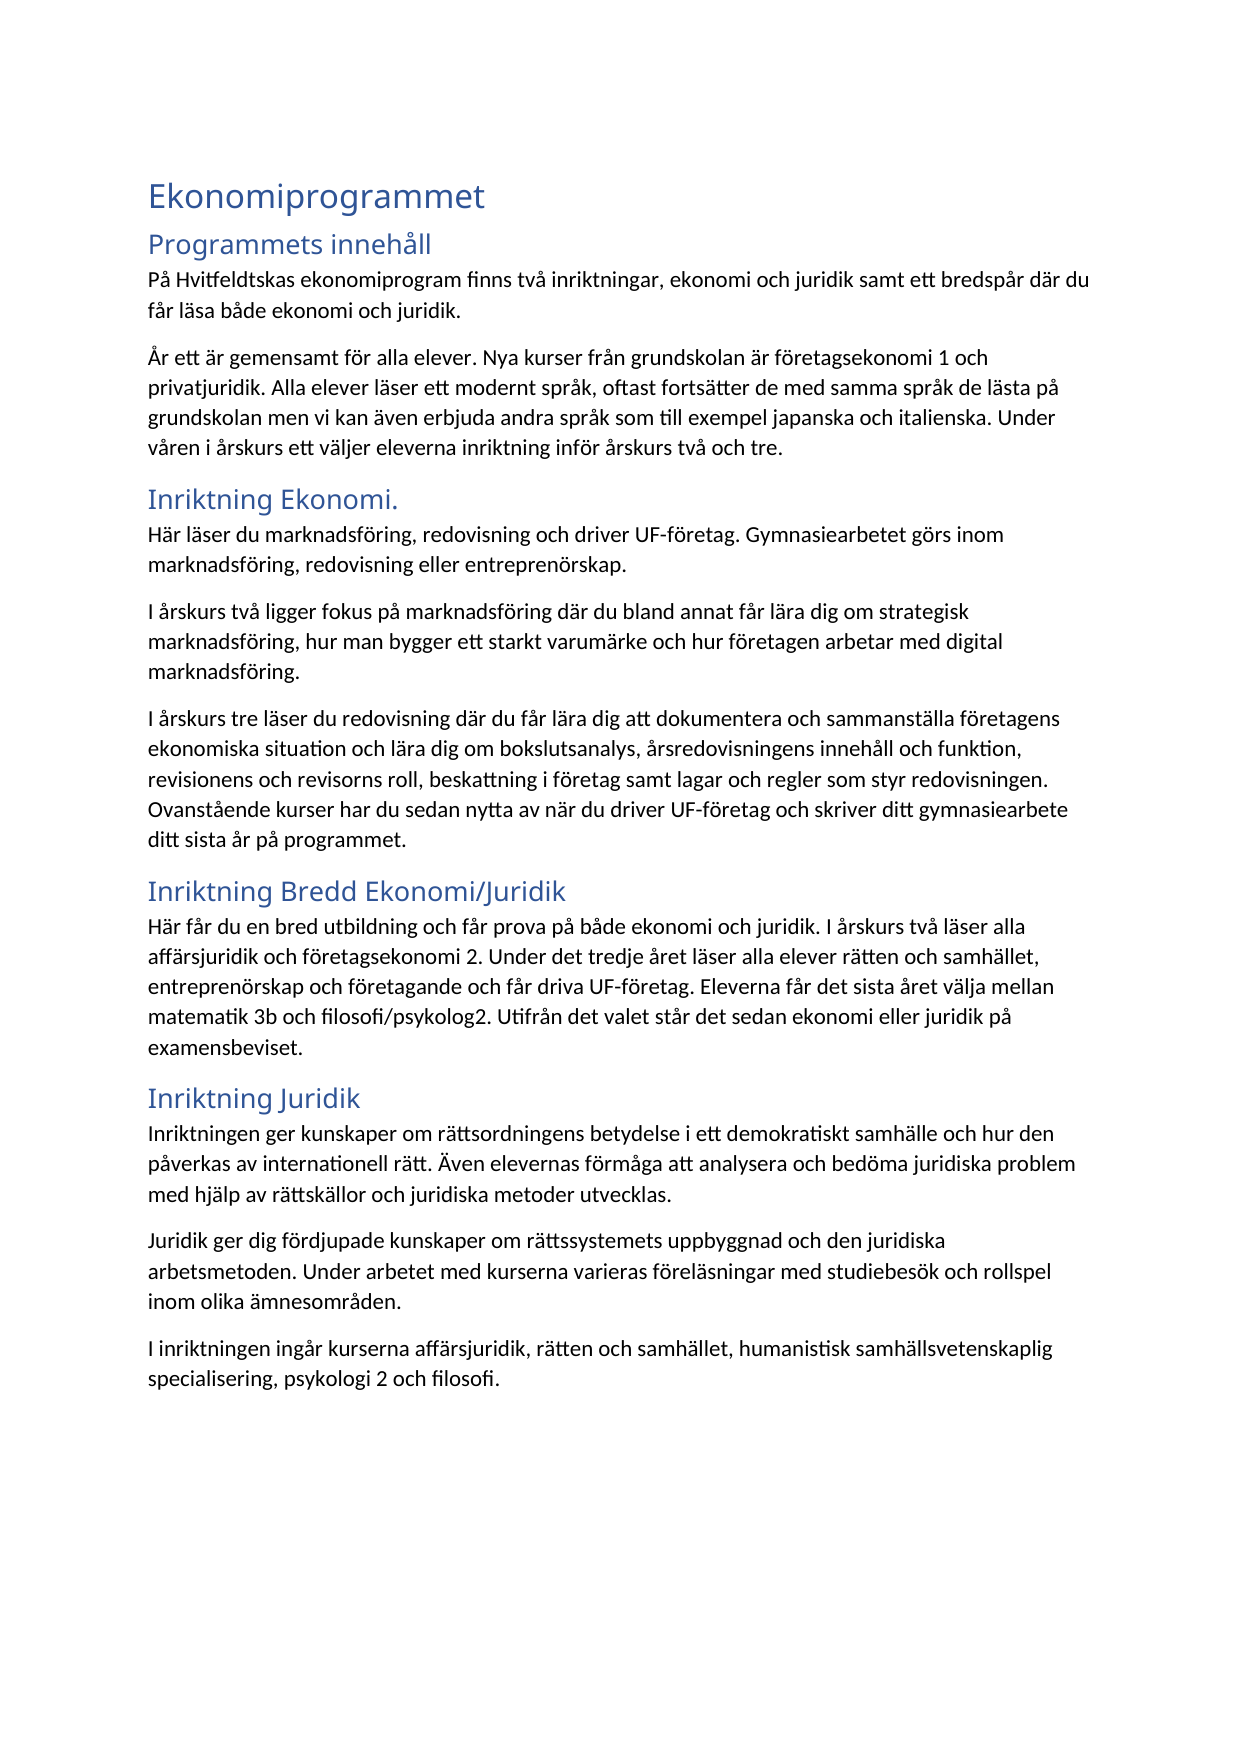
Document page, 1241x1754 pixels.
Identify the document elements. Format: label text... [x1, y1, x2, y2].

text På Hvitfeldtskas ekonomiprogram finns två inriktningar, ekonomi och juridik samt ett bredspår där du får läsa både ekonomi och juridik. [148, 266, 1093, 324]
text I årskurs tre läser du redovisning där du får lära dig att dokumentera och sammanställa företagens ekonomiska situation och lära dig om bokslutsanalys, årsredovisningens innehåll och funktion, revisionens och revisorns roll, beskattning i företag samt lagar och regler som styr redovisningen. Ovanstående kurser har du sedan nytta av när du driver UF-företag och skriver ditt gymnasiearbete ditt sista år på programmet. [148, 704, 1093, 853]
text Juridik ger dig fördjupade kunskaper om rättssystemets uppbyggnad och den juridiska arbetsmetoden. Under arbetet med kurserna varieras föreläsningar med studiebesök och rollspel inom olika ämnesområden. [148, 1227, 1093, 1315]
text I inriktningen ingår kurserna affärsjuridik, rätten och samhället, humanistisk samhällsvetenskaplig specialisering, psykologi 2 och filosofi. [148, 1334, 1093, 1392]
text Inriktningen ger kunskaper om rättsordningens betydelse i ett demokratiskt samhälle och hur den påverkas av internationell rätt. Även elevernas förmåga att analysera och bedöma juridiska problem med hjälp av rättskällor och juridiska metoder utvecklas. [148, 1119, 1093, 1208]
subtitle Inriktning Bredd Ekonomi/Juridik [148, 872, 1093, 909]
subtitle Inriktning Ekonomi. [148, 480, 1093, 517]
subtitle Programmets innehåll [148, 226, 1093, 263]
text Här får du en bred utbildning och får prova på både ekonomi och juridik. I årskurs två läser alla affärsjuridik och företagsekonomi 2. Under det tredje året läser alla elever rätten och samhället, entreprenörskap och företagande och får driva UF-företag. Eleverna får det sista året välja mellan matematik 3b och filosofi/psykolog2. Utifrån det valet står det sedan ekonomi eller juridik på examensbeviset. [148, 912, 1093, 1061]
text I årskurs två ligger fokus på marknadsföring där du bland annat får lära dig om strategisk marknadsföring, hur man bygger ett starkt varumärke och hur företagen arbetar med digital marknadsföring. [148, 597, 1093, 685]
subtitle Inriktning Juridik [148, 1079, 1093, 1116]
text År ett är gemensamt för alla elever. Nya kurser från grundskolan är företagsekonomi 1 och privatjuridik. Alla elever läser ett modernt språk, oftast fortsätter de med samma språk de lästa på grundskolan men vi kan även erbjuda andra språk som till exempel japanska och italienska. Under våren i årskurs ett väljer eleverna inriktning inför årskurs två och tre. [148, 343, 1093, 461]
subtitle Ekonomiprogrammet [148, 173, 1093, 218]
text Här läser du marknadsföring, redovisning och driver UF-företag. Gymnasiearbetet görs inom marknadsföring, redovisning eller entreprenörskap. [148, 520, 1093, 578]
